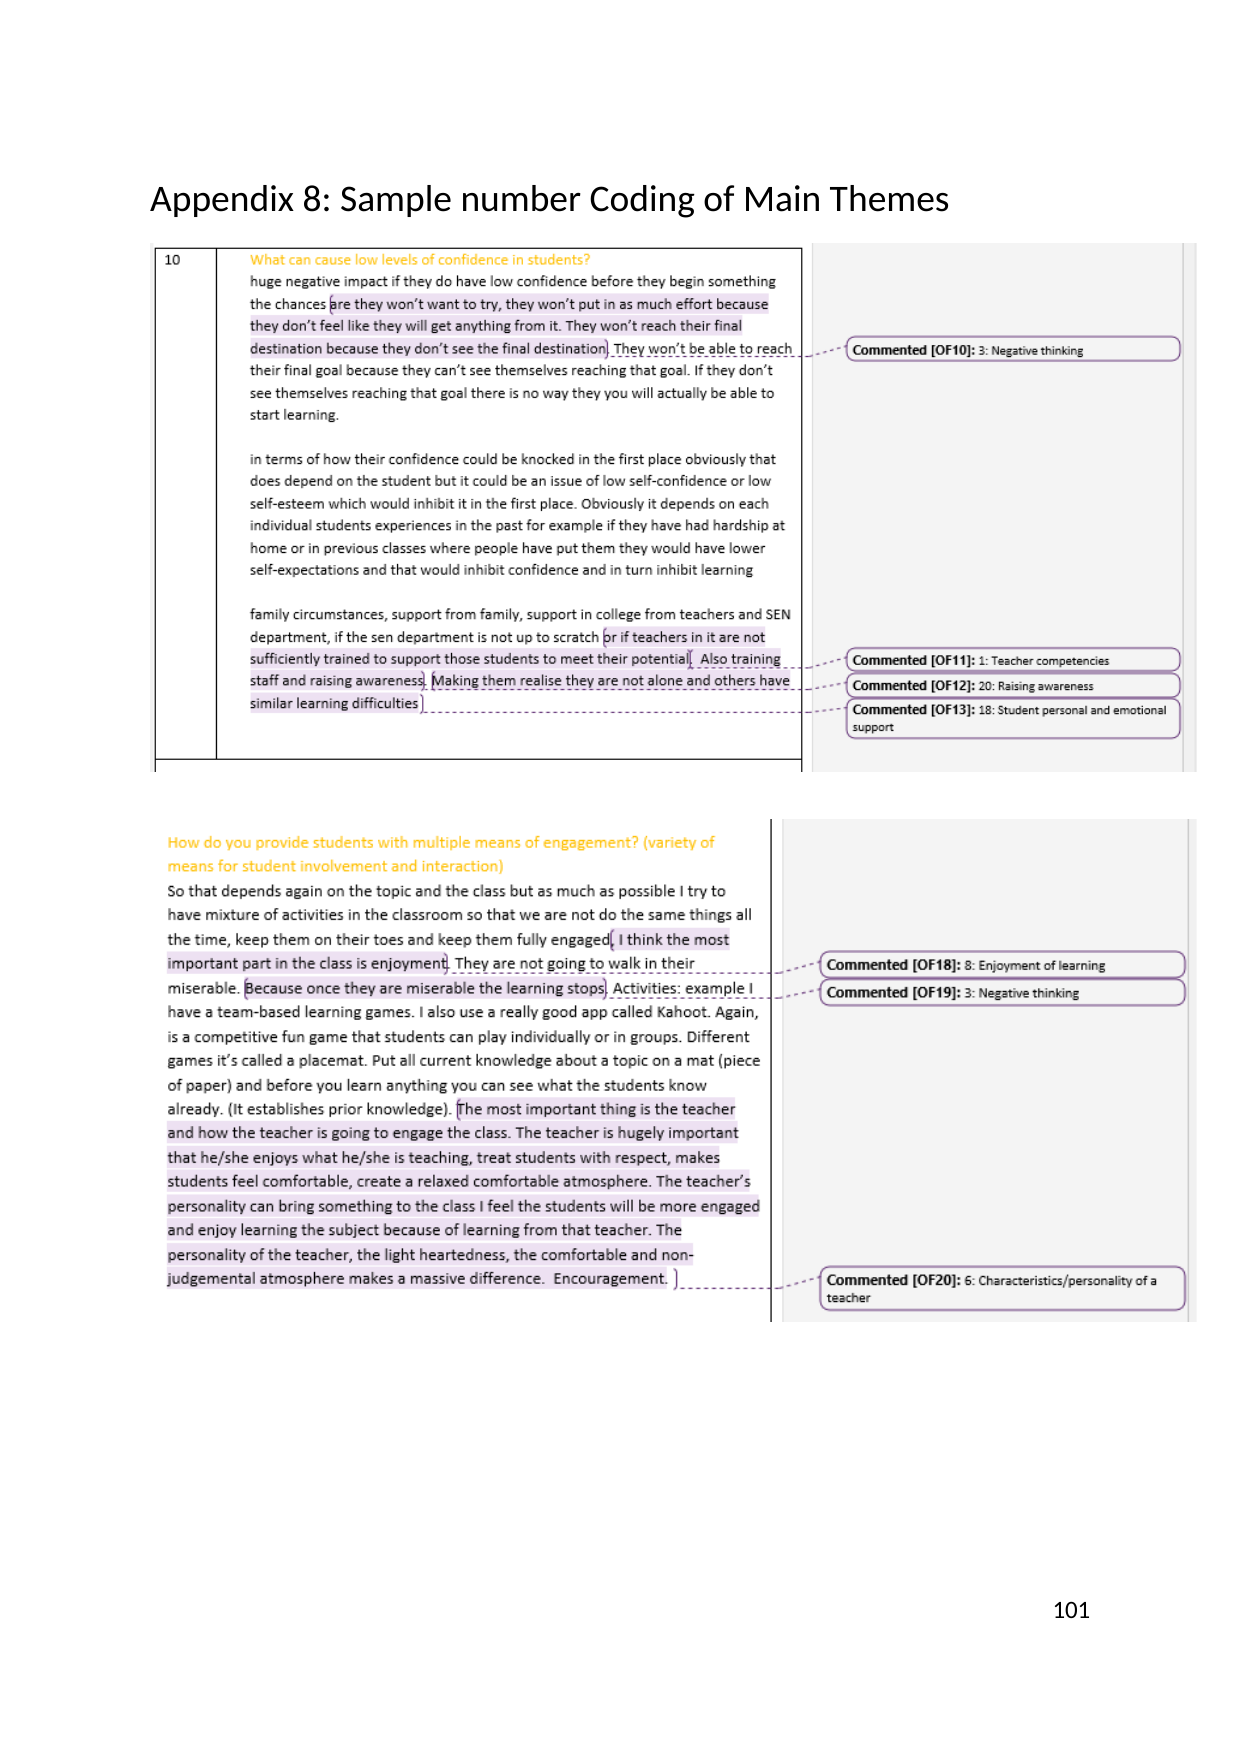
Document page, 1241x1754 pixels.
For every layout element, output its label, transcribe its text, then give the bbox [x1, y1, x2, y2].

subtitle Appendix 8: Sample number Coding of Main Themes [150, 175, 1090, 243]
picture [150, 819, 1197, 1322]
picture [150, 243, 1197, 772]
